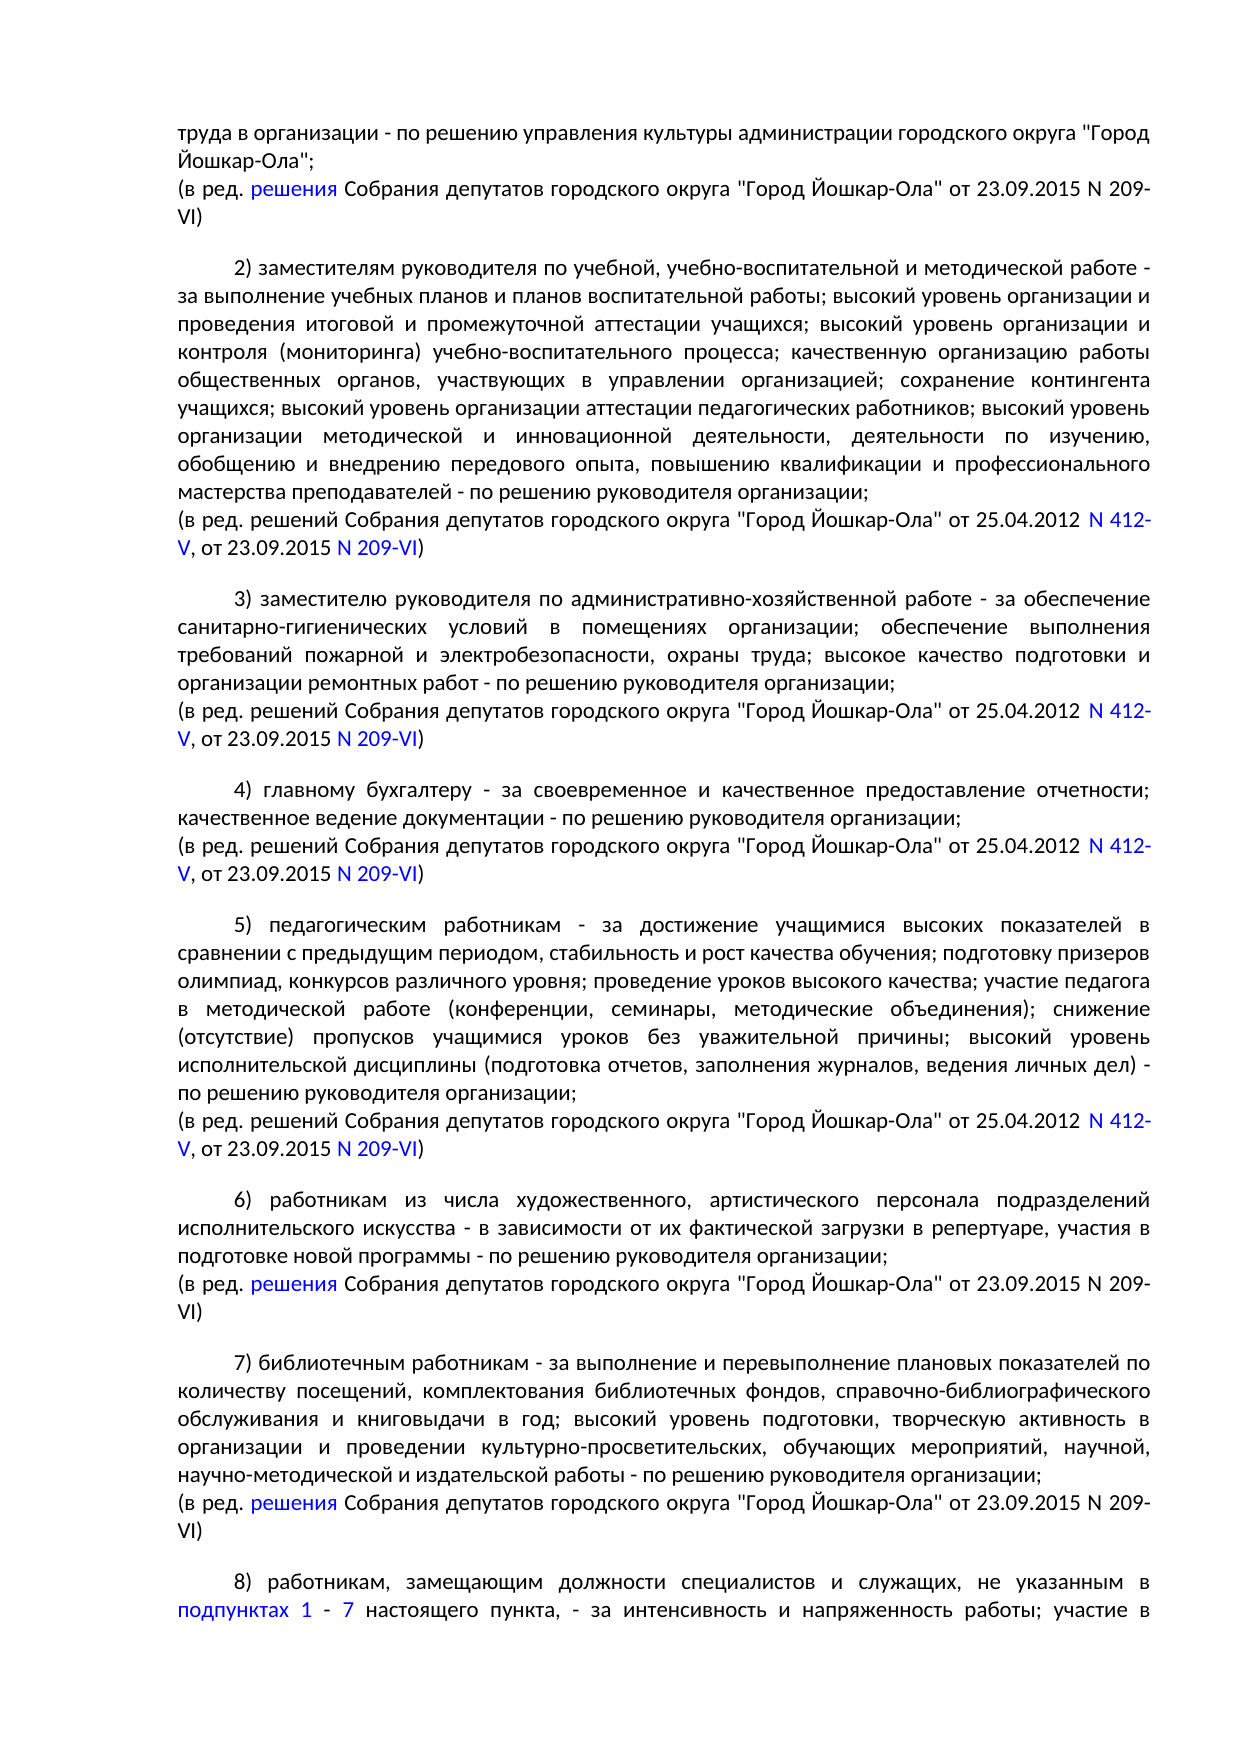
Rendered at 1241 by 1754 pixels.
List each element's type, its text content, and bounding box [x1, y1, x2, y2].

text 3) заместителю руководителя по административно-хозяйственной работе - за обеспечение санитарно-гигиенических условий в помещениях организации; обеспечение выполнения требований пожарной и электробезопасности, охраны труда; высокое качество подготовки и организации ремонтных работ - по решению руководителя организации; [177, 584, 1152, 696]
text 6) работникам из числа художественного, артистического персонала подразделений исполнительского искусства - в зависимости от их фактической загрузки в репертуаре, участия в подготовке новой программы - по решению руководителя организации; [177, 1185, 1152, 1269]
text (в ред. решений Собрания депутатов городского округа "Город Йошкар-Ола" от 25.04.2012 N 412-V, от 23.09.2015 N 209-VI) [177, 831, 1152, 887]
text 2) заместителям руководителя по учебной, учебно-воспитательной и методической работе - за выполнение учебных планов и планов воспитательной работы; высокий уровень организации и проведения итоговой и промежуточной аттестации учащихся; высокий уровень организации и контроля (мониторинга) учебно-воспитательного процесса; качественную организацию работы общественных органов, участвующих в управлении организацией; сохранение контингента учащихся; высокий уровень организации аттестации педагогических работников; высокий уровень организации методической и инновационной деятельности, деятельности по изучению, обобщению и внедрению передового опыта, повышению квалификации и профессионального мастерства преподавателей - по решению руководителя организации; [177, 253, 1152, 505]
text 7) библиотечным работникам - за выполнение и перевыполнение плановых показателей по количеству посещений, комплектования библиотечных фондов, справочно-библиографического обслуживания и книговыдачи в год; высокий уровень подготовки, творческую активность в организации и проведении культурно-просветительских, обучающих мероприятий, научной, научно-методической и издательской работы - по решению руководителя организации; [177, 1348, 1152, 1488]
text 5) педагогическим работникам - за достижение учащимися высоких показателей в сравнении с предыдущим периодом, стабильность и рост качества обучения; подготовку призеров олимпиад, конкурсов различного уровня; проведение уроков высокого качества; участие педагога в методической работе (конференции, семинары, методические объединения); снижение (отсутствие) пропусков учащимися уроков без уважительной причины; высокий уровень исполнительской дисциплины (подготовка отчетов, заполнения журналов, ведения личных дел) - по решению руководителя организации; [177, 910, 1152, 1106]
text (в ред. решения Собрания депутатов городского округа "Город Йошкар-Ола" от 23.09.2015 N 209-VI) [177, 1269, 1152, 1326]
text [177, 1567, 1152, 1623]
text (в ред. решений Собрания депутатов городского округа "Город Йошкар-Ола" от 25.04.2012 N 412-V, от 23.09.2015 N 209-VI) [177, 505, 1152, 561]
text (в ред. решений Собрания депутатов городского округа "Город Йошкар-Ола" от 25.04.2012 N 412-V, от 23.09.2015 N 209-VI) [177, 1106, 1152, 1162]
text (в ред. решений Собрания депутатов городского округа "Город Йошкар-Ола" от 25.04.2012 N 412-V, от 23.09.2015 N 209-VI) [177, 696, 1152, 752]
text (в ред. решения Собрания депутатов городского округа "Город Йошкар-Ола" от 23.09.2015 N 209-VI) [177, 1488, 1152, 1544]
text 4) главному бухгалтеру - за своевременное и качественное предоставление отчетности; качественное ведение документации - по решению руководителя организации; [177, 775, 1152, 831]
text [177, 118, 1152, 174]
text (в ред. решения Собрания депутатов городского округа "Город Йошкар-Ола" от 23.09.2015 N 209-VI) [177, 174, 1152, 230]
